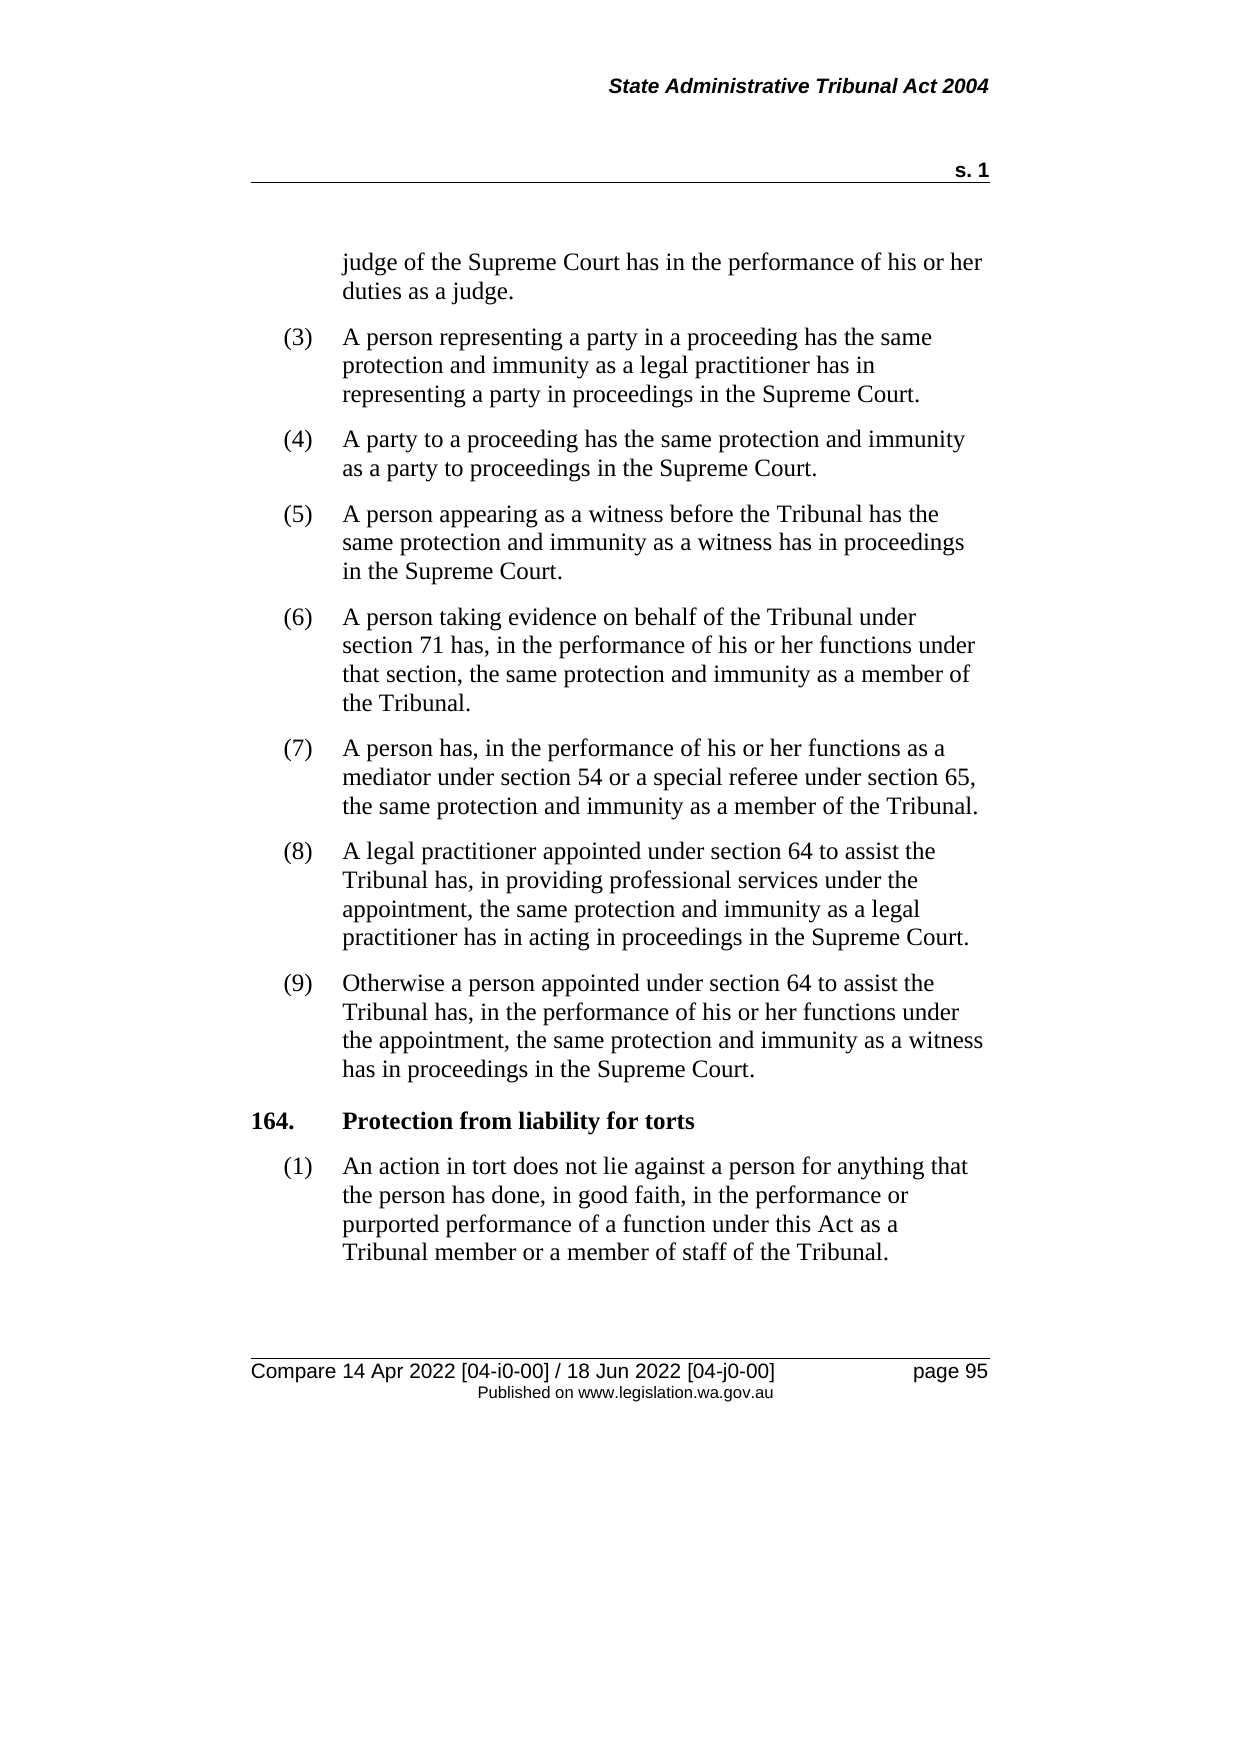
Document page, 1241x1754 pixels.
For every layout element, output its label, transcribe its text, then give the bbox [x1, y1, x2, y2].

text (8) A legal practitioner appointed under section 64 to assist the Tribunal has, in providing professional services under the appointment, the same protection and immunity as a legal practitioner has in acting in proceedings in the Supreme Court. [251, 836, 990, 951]
text (1) An action in tort does not lie against a person for anything that the person has done, in good faith, in the performance or purported performance of a function under this Act as a Tribunal member or a member of staff of the Tribunal. [251, 1151, 990, 1266]
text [251, 247, 990, 305]
text (7) A person has, in the performance of his or her functions as a mediator under section 54 or a special referee under section 65, the same protection and immunity as a member of the Tribunal. [251, 733, 990, 819]
text (3) A person representing a party in a proceeding has the same protection and immunity as a legal practitioner has in representing a party in proceedings in the Supreme Court. [251, 322, 990, 408]
text (9) Otherwise a person appointed under section 64 to assist the Tribunal has, in the performance of his or her functions under the appointment, the same protection and immunity as a witness has in proceedings in the Supreme Court. [251, 968, 990, 1083]
text (5) A person appearing as a witness before the Tribunal has the same protection and immunity as a witness has in proceedings in the Supreme Court. [251, 499, 990, 585]
text (4) A party to a proceeding has the same protection and immunity as a party to proceedings in the Supreme Court. [251, 424, 990, 482]
text (6) A person taking evidence on behalf of the Tribunal under section 71 has, in the performance of his or her functions under that section, the same protection and immunity as a member of the Tribunal. [251, 602, 990, 717]
subtitle 164. Protection from liability for torts [251, 1106, 990, 1134]
